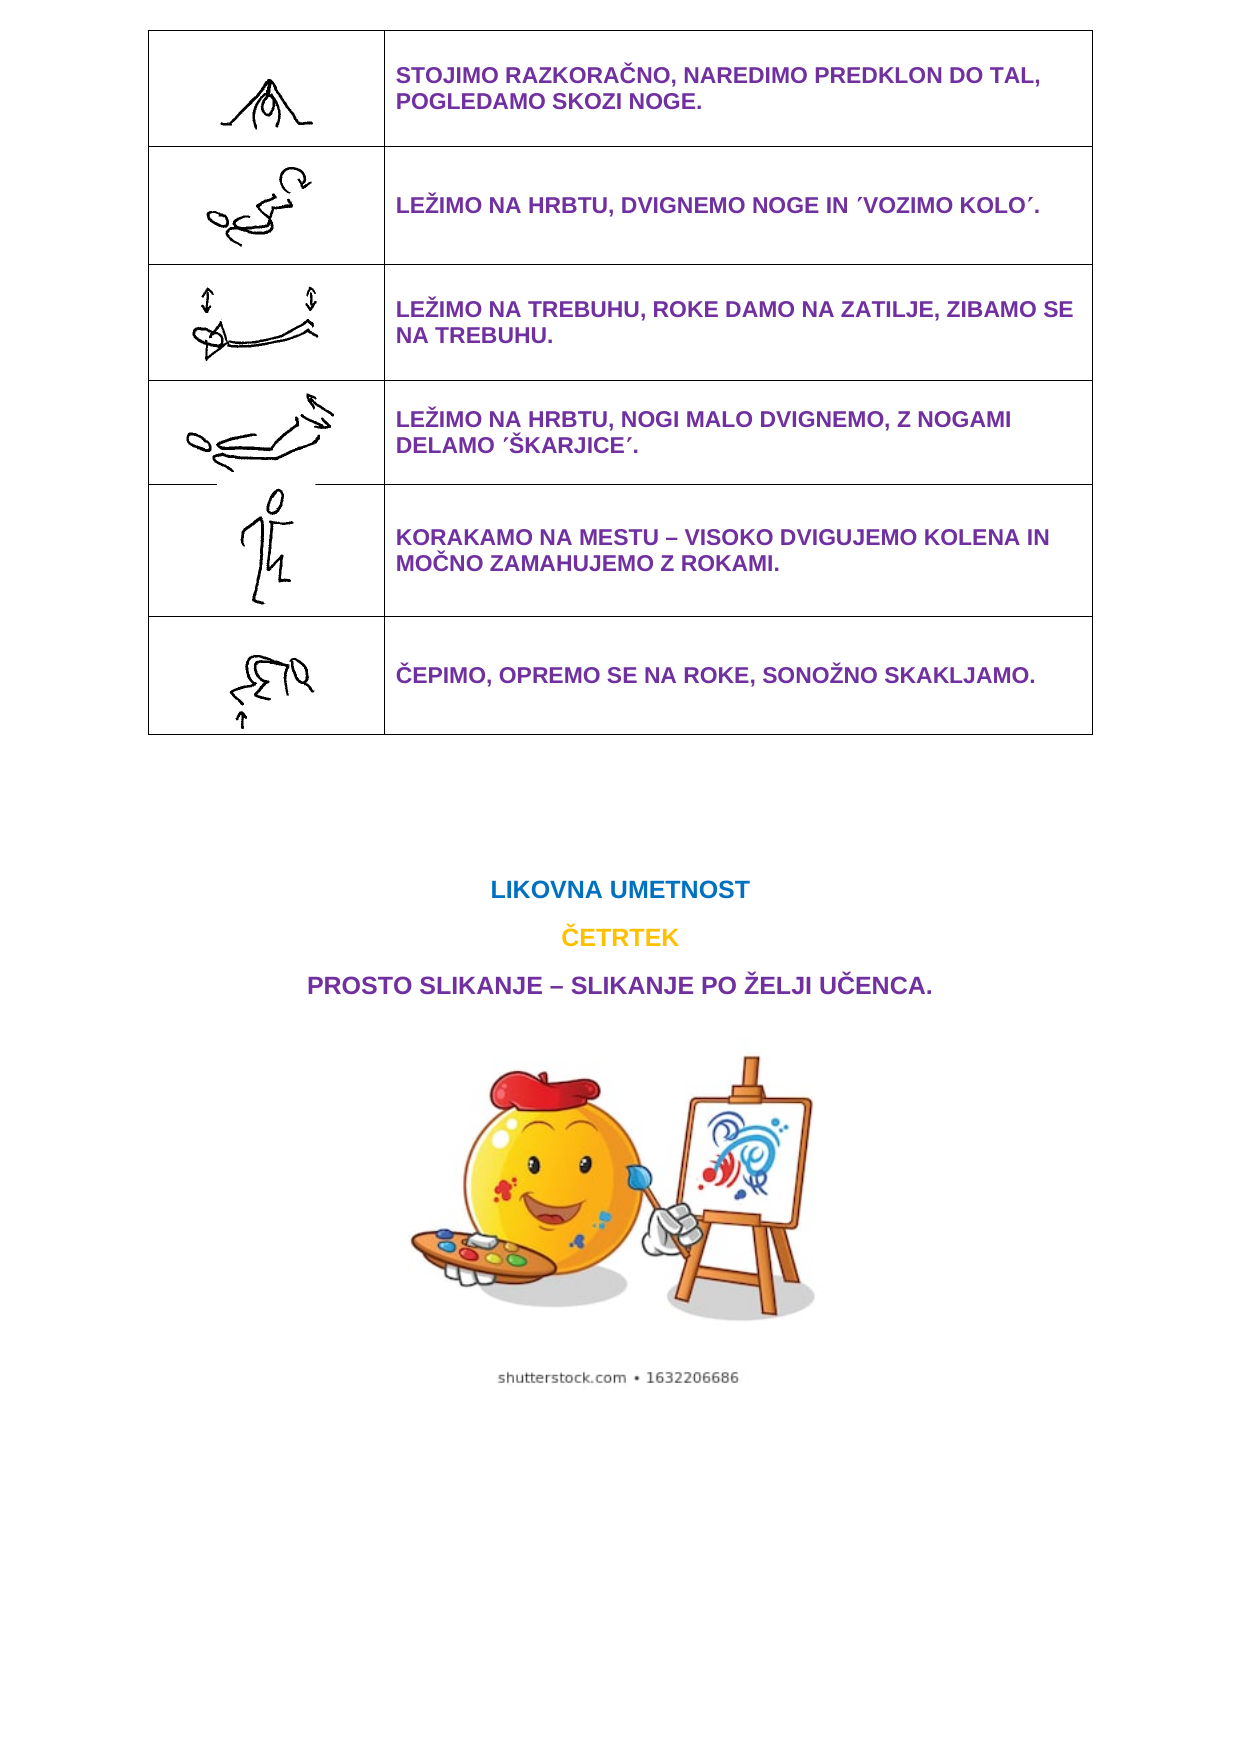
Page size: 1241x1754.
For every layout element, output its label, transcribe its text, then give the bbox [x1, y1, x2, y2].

table_cell STOJIMO RAZKORAČNO, NAREDIMO PREDKLON DO TAL, POGLEDAMO SKOZI NOGE. [385, 31, 1092, 146]
picture [185, 152, 348, 259]
text ČETRTEK [148, 923, 1093, 952]
picture [217, 484, 316, 616]
picture [197, 619, 335, 732]
picture [386, 1018, 854, 1391]
table_cell LEŽIMO NA TREBUHU, ROKE DAMO NA ZATILJE, ZIBAMO SE NA TREBUHU. [385, 265, 1092, 380]
picture [167, 384, 365, 481]
text PROSTO SLIKANJE – SLIKANJE PO ŽELJI UČENCA. [148, 971, 1093, 999]
text LIKOVNA UMETNOST [148, 875, 1093, 904]
table_cell LEŽIMO NA HRBTU, DVIGNEMO NOGE IN VOZIMO KOLO. [385, 147, 1092, 264]
table_cell LEŽIMO NA HRBTU, NOGI MALO DVIGNEMO, Z NOGAMI DELAMO ŠKARJICE. [385, 381, 1092, 484]
table_cell [149, 31, 384, 146]
table_cell ČEPIMO, OPREMO SE NA ROKE, SONOŽNO SKAKLJAMO. [385, 617, 1092, 734]
table_cell [149, 381, 384, 484]
table_cell [149, 265, 384, 380]
table_cell [149, 485, 217, 616]
table_cell [149, 617, 384, 734]
picture [194, 40, 339, 136]
table_cell [149, 147, 384, 264]
table_cell [316, 485, 384, 616]
picture [170, 266, 363, 379]
table_cell KORAKAMO NA MESTU – VISOKO DVIGUJEMO KOLENA IN MOČNO ZAMAHUJEMO Z ROKAMI. [385, 485, 1092, 616]
